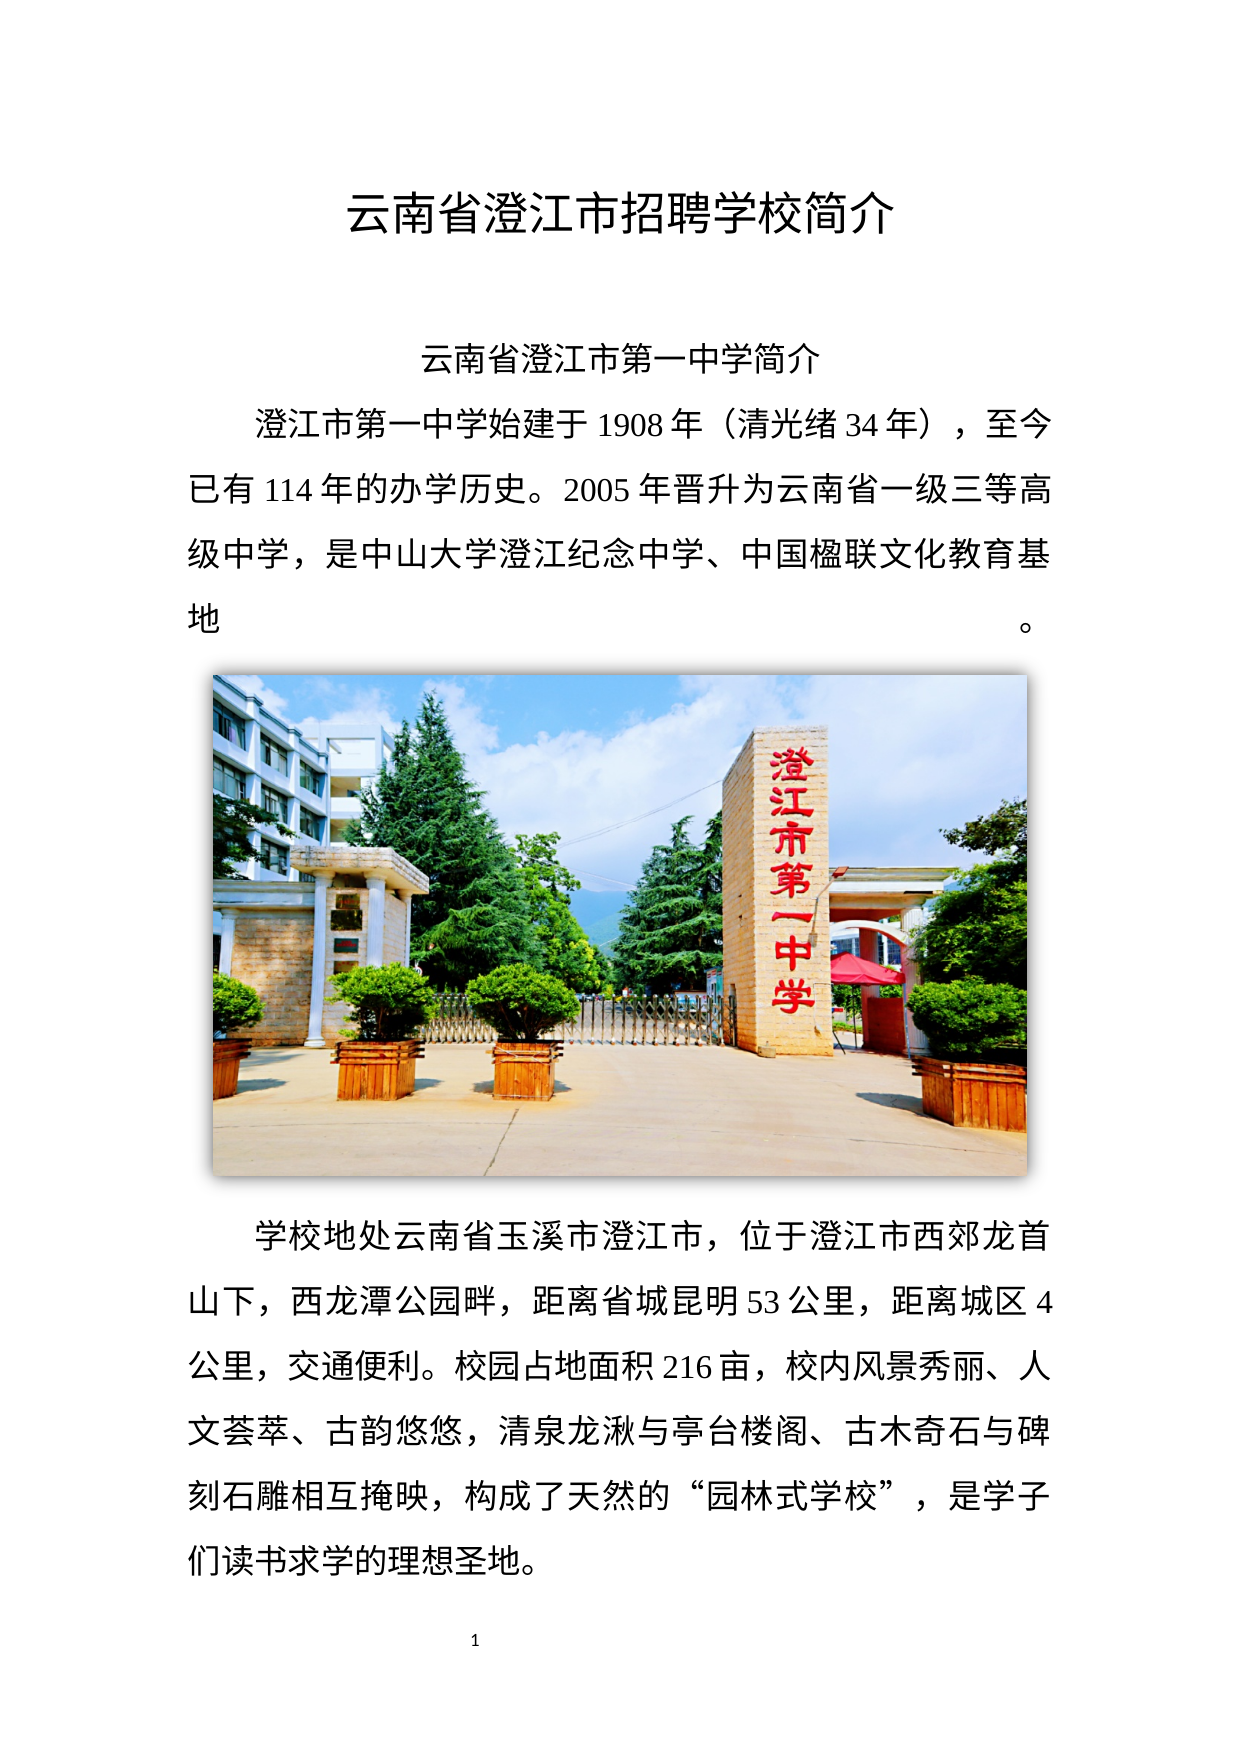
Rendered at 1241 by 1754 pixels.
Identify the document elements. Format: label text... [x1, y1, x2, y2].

text 澄江市第一中学始建于1908年（清光绪34年），至今已有114年的办学历史。2005年晋升为云南省一级三等高级中学，是中山大学澄江纪念中学、中国楹联文化教育基地。 [187, 389, 1053, 649]
picture [187, 649, 1053, 1202]
text 学校地处云南省玉溪市澄江市，位于澄江市西郊龙首山下，西龙潭公园畔，距离省城昆明53公里，距离城区4公里，交通便利。校园占地面积216亩，校内风景秀丽、人文荟萃、古韵悠悠，清泉龙湫与亭台楼阁、古木奇石与碑刻石雕相互掩映，构成了天然的“园林式学校”，是学子们读书求学的理想圣地。 [187, 1202, 1053, 1592]
text 云南省澄江市第一中学简介 [187, 324, 1053, 389]
text 云南省澄江市招聘学校简介 [187, 162, 1053, 259]
